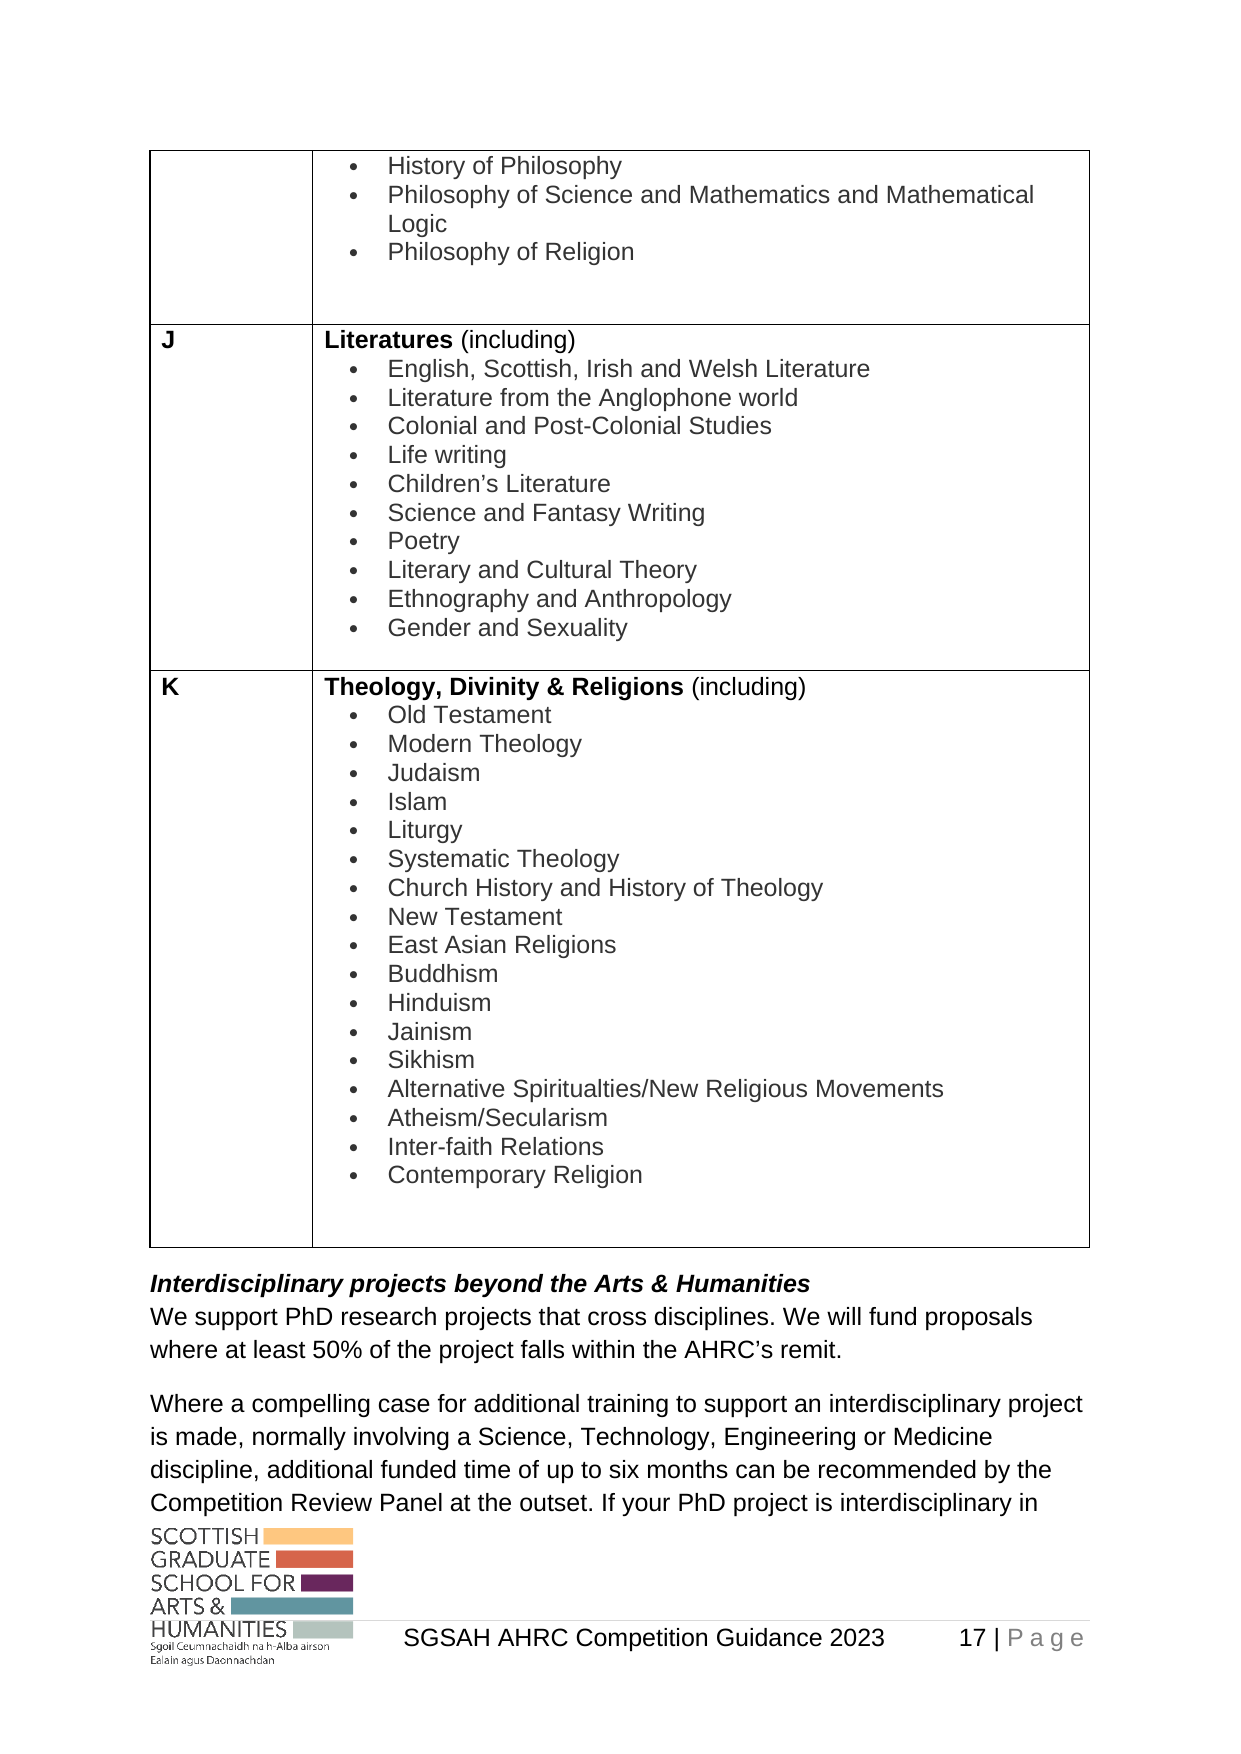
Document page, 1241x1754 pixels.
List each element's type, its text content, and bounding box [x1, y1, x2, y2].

table_cell Theology, Divinity & Religions (including) Old Testament Modern Theology Judaism Islam Liturgy Systematic Theology Church History and History of Theology New Testament East Asian Religions Buddhism Hinduism Jainism Sikhism Alternative Spiritualties/New Religious Movements Atheism/Secularism Inter-faith Relations Contemporary Religion [313, 671, 1089, 1247]
table_cell Literatures (including) English, Scottish, Irish and Welsh Literature Literature from the Anglophone world Colonial and Post-Colonial Studies Life writing Children’s Literature Science and Fantasy Writing Poetry Literary and Cultural Theory Ethnography and Anthropology Gender and Sexuality [313, 325, 1089, 670]
picture [150, 1621, 354, 1666]
picture [150, 1528, 354, 1620]
table_cell J [151, 325, 312, 670]
table_cell I [151, 151, 312, 324]
table_cell K [151, 671, 312, 1247]
subtitle Interdisciplinary projects beyond the Arts & Humanities [150, 1269, 1090, 1297]
text We support PhD research projects that cross disciplines. We will fund proposals where at least 50% of the project falls within the AHRC’s remit. [150, 1302, 1090, 1363]
